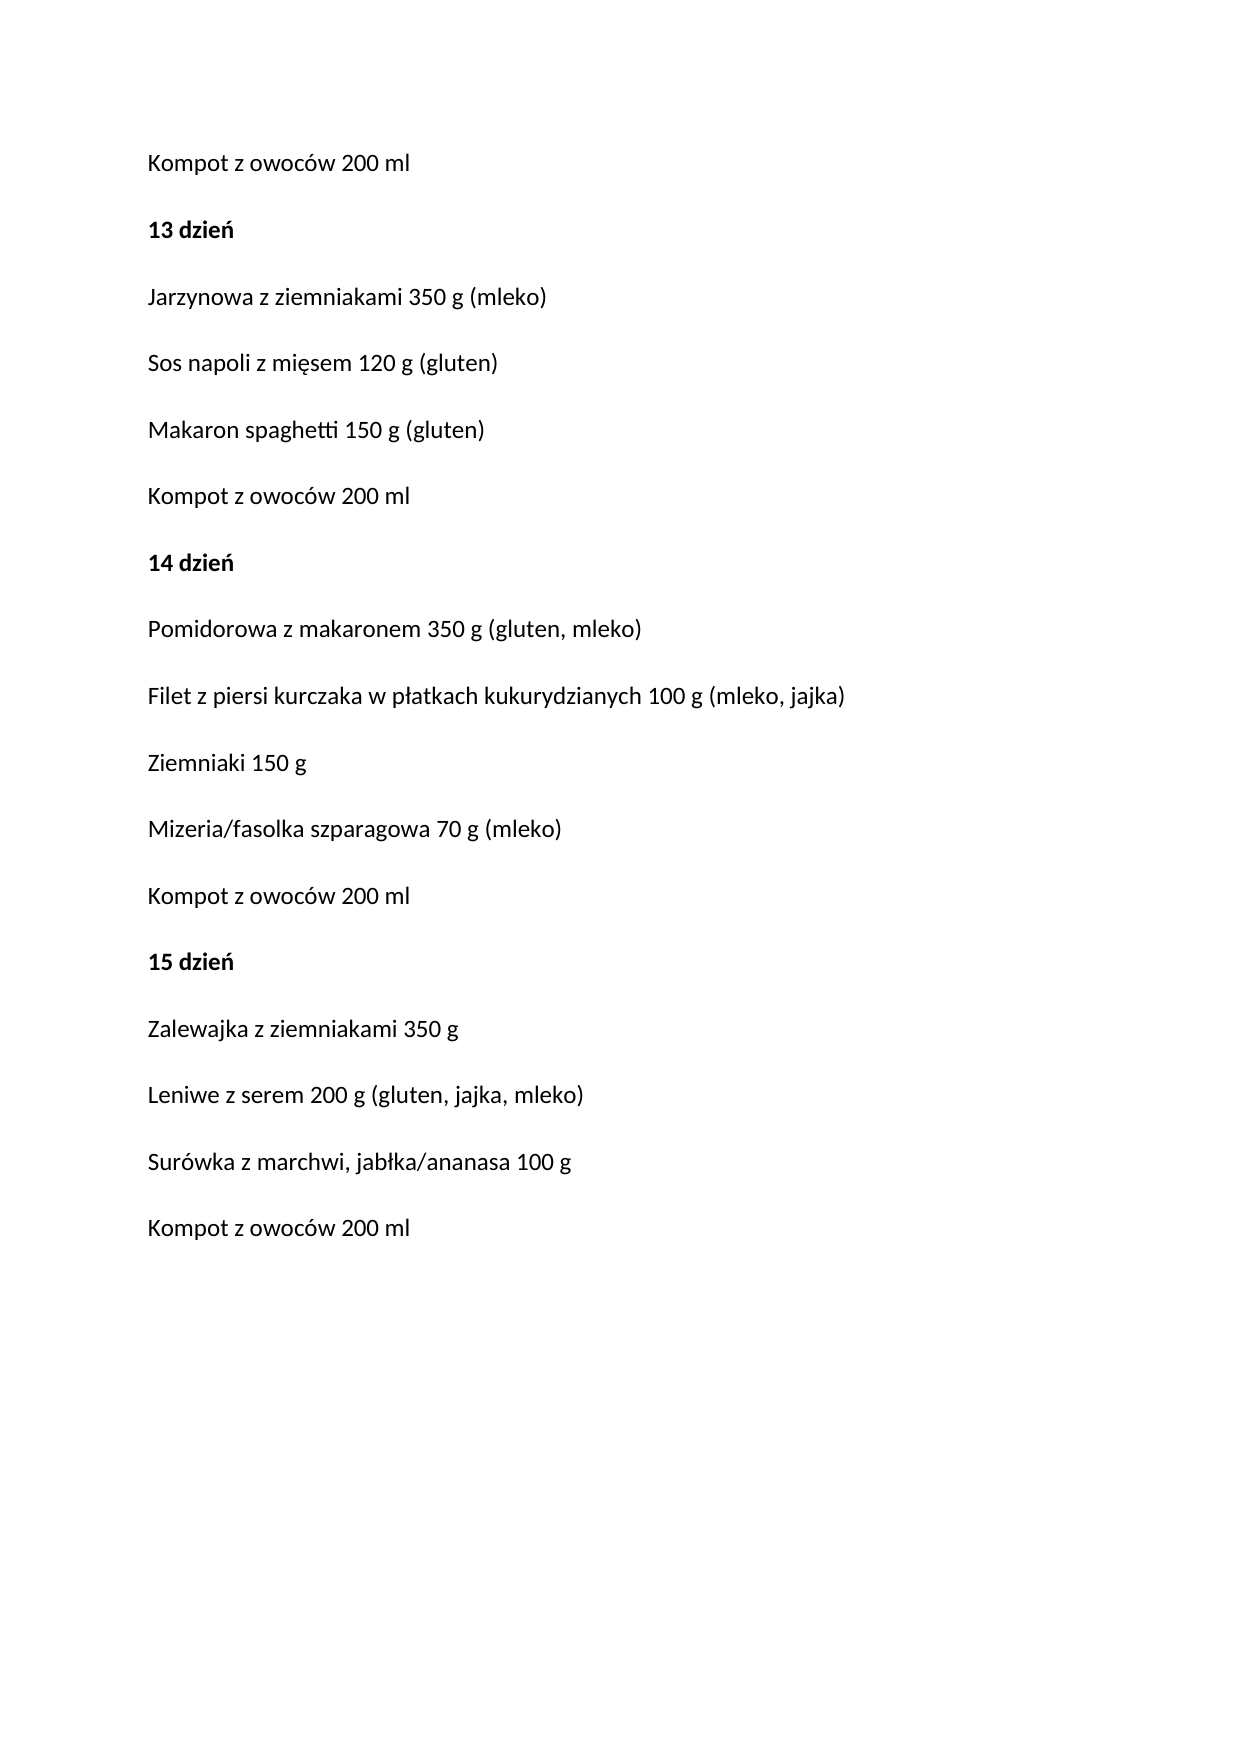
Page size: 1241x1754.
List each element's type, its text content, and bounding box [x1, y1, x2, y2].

text 14 dzień [148, 547, 1093, 577]
text Surówka z marchwi, jabłka/ananasa 100 g [148, 1146, 1093, 1177]
text Sos napoli z mięsem 120 g (gluten) [148, 347, 1093, 378]
text 15 dzień [148, 946, 1093, 977]
text Kompot z owoców 200 ml [148, 1213, 1093, 1243]
text Mizeria/fasolka szparagowa 70 g (mleko) [148, 813, 1093, 844]
text Zalewajka z ziemniakami 350 g [148, 1013, 1093, 1043]
text Leniwe z serem 200 g (gluten, jajka, mleko) [148, 1079, 1093, 1110]
text Kompot z owoców 200 ml [148, 480, 1093, 511]
text Kompot z owoców 200 ml [148, 880, 1093, 910]
text Makaron spaghetti 150 g (gluten) [148, 414, 1093, 444]
text Pomidorowa z makaronem 350 g (gluten, mleko) [148, 613, 1093, 644]
text 13 dzień [148, 214, 1093, 245]
text Kompot z owoców 200 ml [148, 148, 1093, 178]
text Filet z piersi kurczaka w płatkach kukurydzianych 100 g (mleko, jajka) [148, 680, 1093, 711]
text Jarzynowa z ziemniakami 350 g (mleko) [148, 281, 1093, 311]
text Ziemniaki 150 g [148, 747, 1093, 777]
